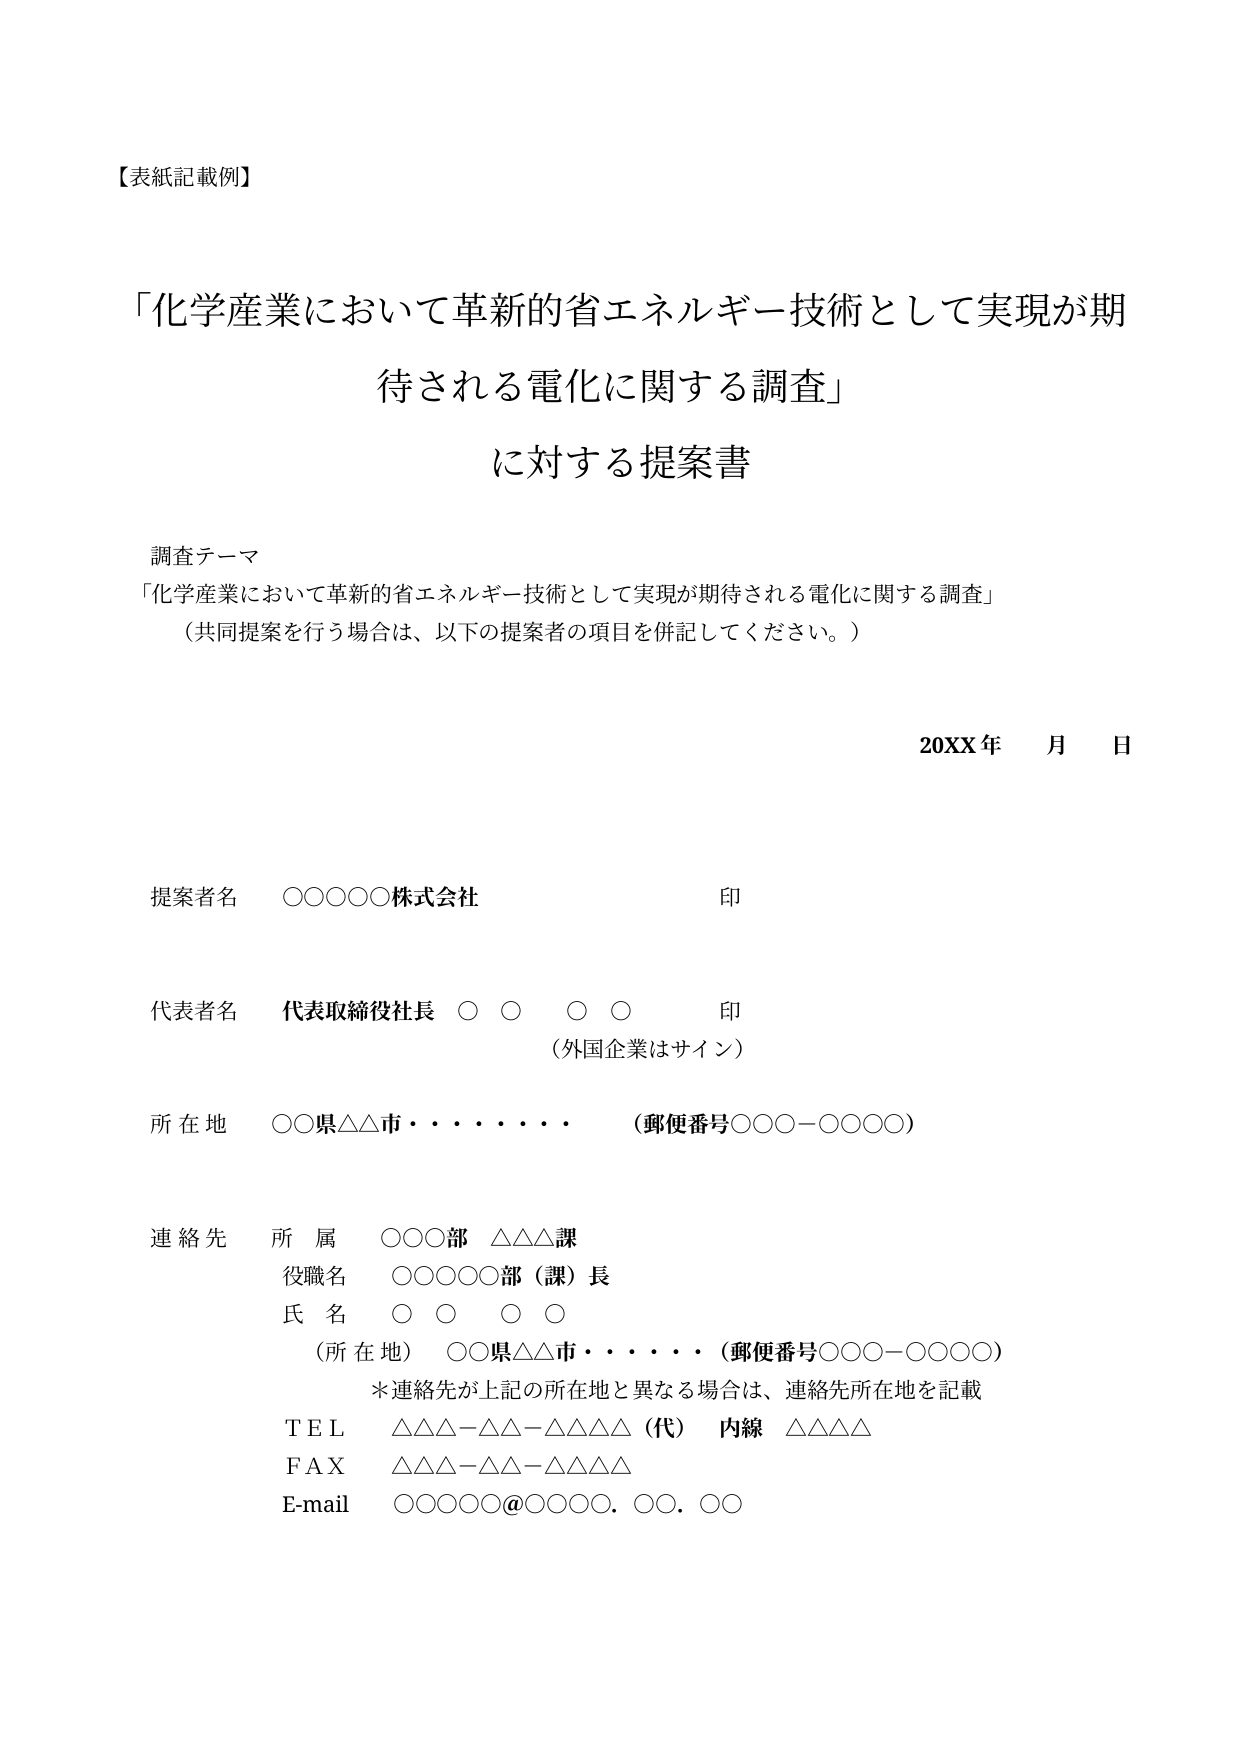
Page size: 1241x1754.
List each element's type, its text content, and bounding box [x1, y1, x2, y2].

text ＴＥＬ △△△－△△－△△△△（代） 内線 △△△△ [107, 1408, 1133, 1446]
text （外国企業はサイン） [107, 1029, 1133, 1067]
text 役職名 ○○○○○部（課）長 [107, 1256, 1133, 1294]
text 20XX年 月 日 [107, 725, 1133, 763]
text 代表者名 代表取締役社長 ○ ○ ○ ○ 印 [107, 991, 1133, 1029]
text （所 在 地） ○○県△△市・・・・・・（郵便番号○○○－○○○○） [194, 1332, 1133, 1370]
text に対する提案書 [107, 422, 1133, 498]
text （共同提案を行う場合は、以下の提案者の項目を併記してください。） [107, 612, 1133, 649]
text 【表紙記載例】 [107, 157, 1133, 194]
text 氏 名 ○ ○ ○ ○ [107, 1294, 1133, 1332]
text ＦＡＸ △△△－△△－△△△△ [107, 1446, 1133, 1484]
text 「化学産業において革新的省エネルギー技術として実現が期待される電化に関する調査」 [107, 270, 1133, 422]
text 調査テーマ [107, 536, 1133, 574]
text 「化学産業において革新的省エネルギー技術として実現が期待される電化に関する調査」 [107, 574, 1133, 612]
text 所 在 地 ○○県△△市・・・・・・・・ （郵便番号○○○－○○○○） [107, 1104, 1133, 1142]
text 連 絡 先 所 属 ○○○部 △△△課 [107, 1218, 1133, 1256]
text 提案者名 ○○○○○株式会社 印 [107, 877, 1133, 915]
text ＊連絡先が上記の所在地と異なる場合は、連絡先所在地を記載 [282, 1370, 1133, 1408]
text E-mail ○○○○○＠○○○○．○○．○○ [107, 1484, 1133, 1522]
